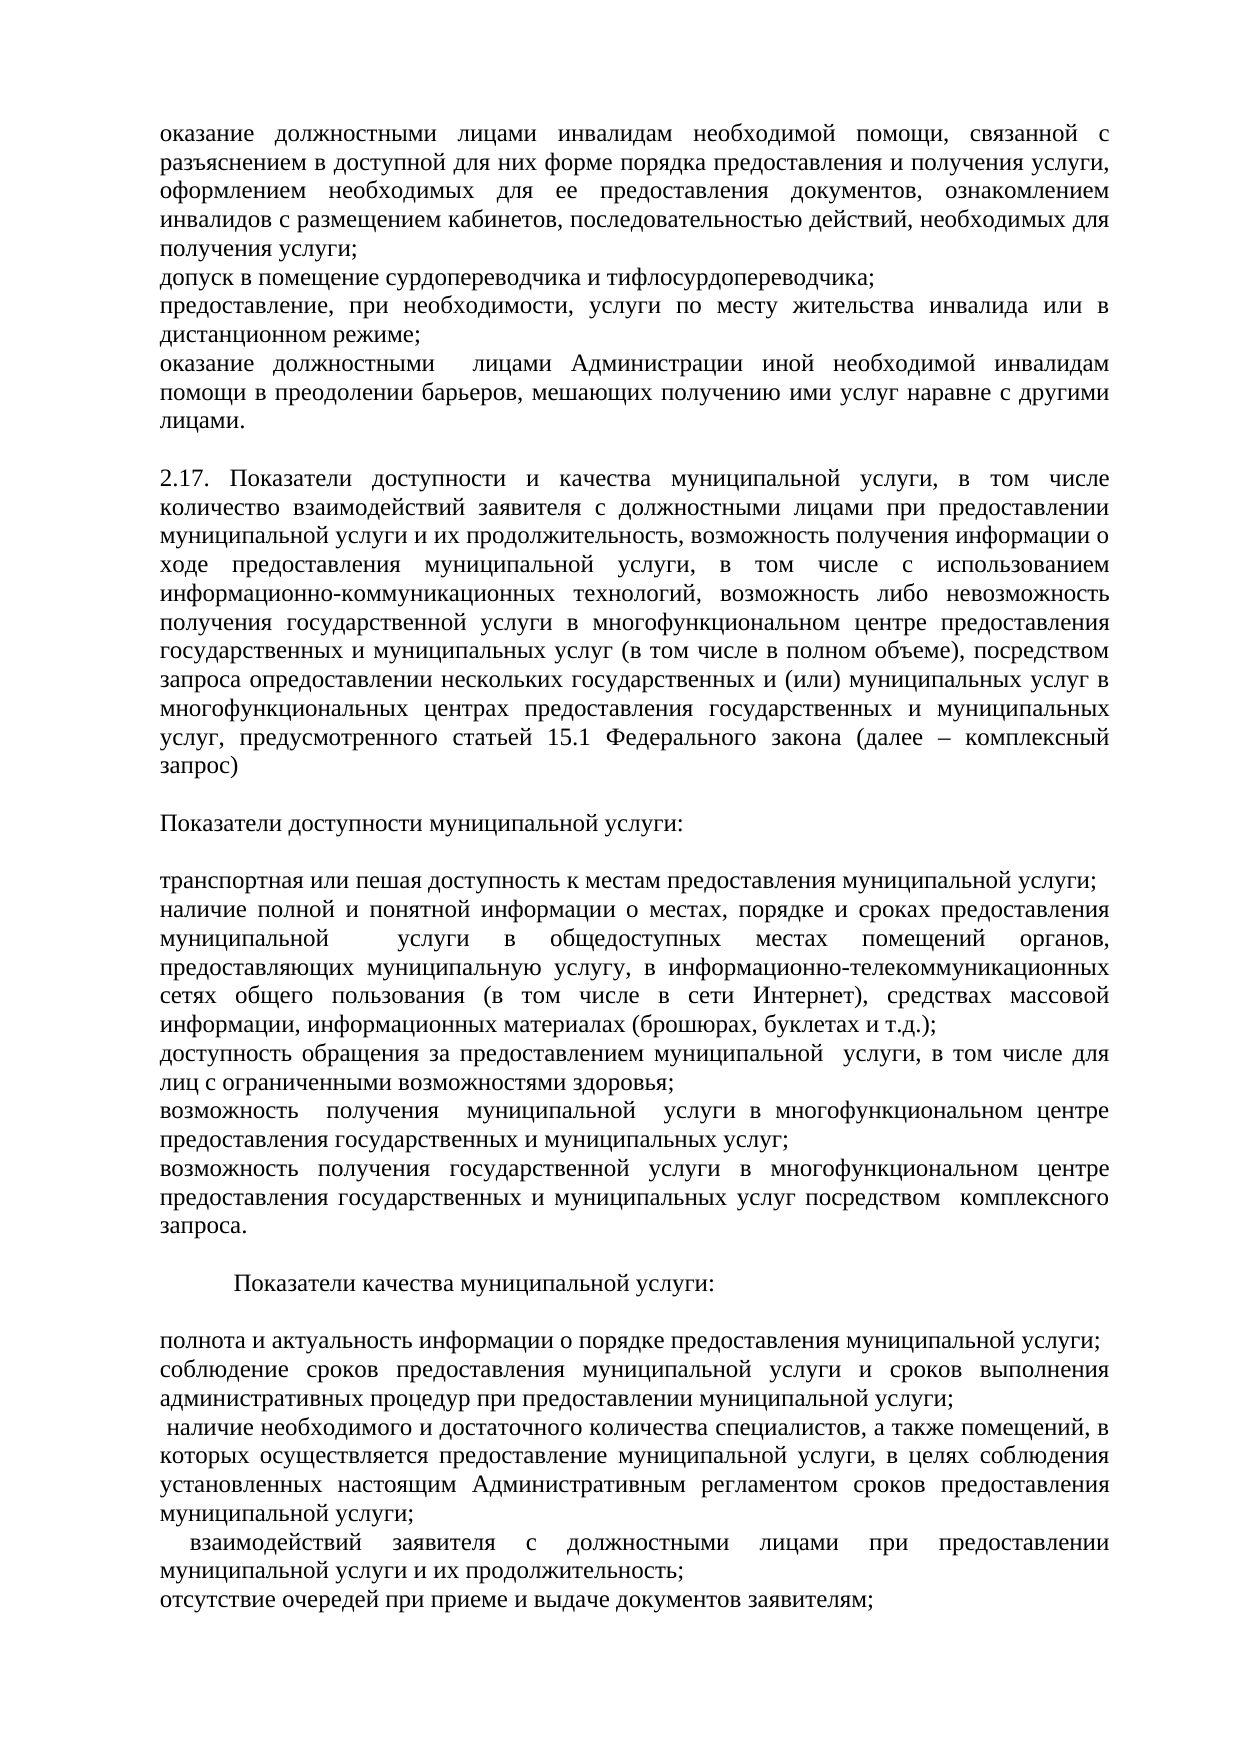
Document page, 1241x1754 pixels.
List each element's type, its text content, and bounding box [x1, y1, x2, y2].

text допуск в помещение сурдопереводчика и тифлосурдопереводчика; [159, 262, 1110, 291]
text оказание должностными лицами Администрации иной необходимой инвалидам помощи в преодолении барьеров, мешающих получению ими услуг наравне с другими лицами. [159, 348, 1110, 434]
text наличие необходимого и достаточного количества специалистов, а также помещений, в которых осуществляется предоставление муниципальной услуги, в целях соблюдения установленных настоящим Административным регламентом сроков предоставления муниципальной услуги; [159, 1412, 1110, 1527]
text 2.17. Показатели доступности и качества муниципальной услуги, в том числе количество взаимодействий заявителя с должностными лицами при предоставлении муниципальной услуги и их продолжительность, возможность получения информации о ходе предоставления муниципальной услуги, в том числе с использованием информационно-коммуникационных технологий, возможность либо невозможность получения государственной услуги в многофункциональном центре предоставления государственных и муниципальных услуг (в том числе в полном объеме), посредством запроса опредоставлении нескольких государственных и (или) муниципальных услуг в многофункциональных центрах предоставления государственных и муниципальных услуг, предусмотренного статьей 15.1 Федерального закона (далее – комплексный запрос) [159, 463, 1110, 779]
text наличие полной и понятной информации о местах, порядке и сроках предоставления муниципальной услуги в общедоступных местах помещений органов, предоставляющих муниципальную услугу, в информационно-телекоммуникационных сетях общего пользования (в том числе в сети Интернет), средствах массовой информации, информационных материалах (брошюрах, буклетах и т.д.); [159, 894, 1110, 1038]
text Показатели доступности муниципальной услуги: [159, 808, 1110, 837]
text возможность получения муниципальной услуги в многофункциональном центре предоставления государственных и муниципальных услуг; [159, 1096, 1110, 1153]
text оказание должностными лицами инвалидам необходимой помощи, связанной с разъяснением в доступной для них форме порядка предоставления и получения услуги, оформлением необходимых для ее предоставления документов, ознакомлением инвалидов с размещением кабинетов, последовательностью действий, необходимых для получения услуги; [159, 118, 1110, 262]
text доступность обращения за предоставлением муниципальной услуги, в том числе для лиц с ограниченными возможностями здоровья; [159, 1038, 1110, 1096]
text транспортная или пешая доступность к местам предоставления муниципальной услуги; [159, 866, 1110, 894]
text отсутствие очередей при приеме и выдаче документов заявителям; [159, 1584, 1110, 1613]
text возможность получения государственной услуги в многофункциональном центре предоставления государственных и муниципальных услуг посредством комплексного запроса. [159, 1153, 1110, 1239]
text Показатели качества муниципальной услуги: [159, 1268, 1110, 1297]
text взаимодействий заявителя с должностными лицами при предоставлении муниципальной услуги и их продолжительность; [159, 1527, 1110, 1584]
text предоставление, при необходимости, услуги по месту жительства инвалида или в дистанционном режиме; [159, 291, 1110, 348]
text соблюдение сроков предоставления муниципальной услуги и сроков выполнения административных процедур при предоставлении муниципальной услуги; [159, 1354, 1110, 1412]
text полнота и актуальность информации о порядке предоставления муниципальной услуги; [159, 1326, 1110, 1354]
